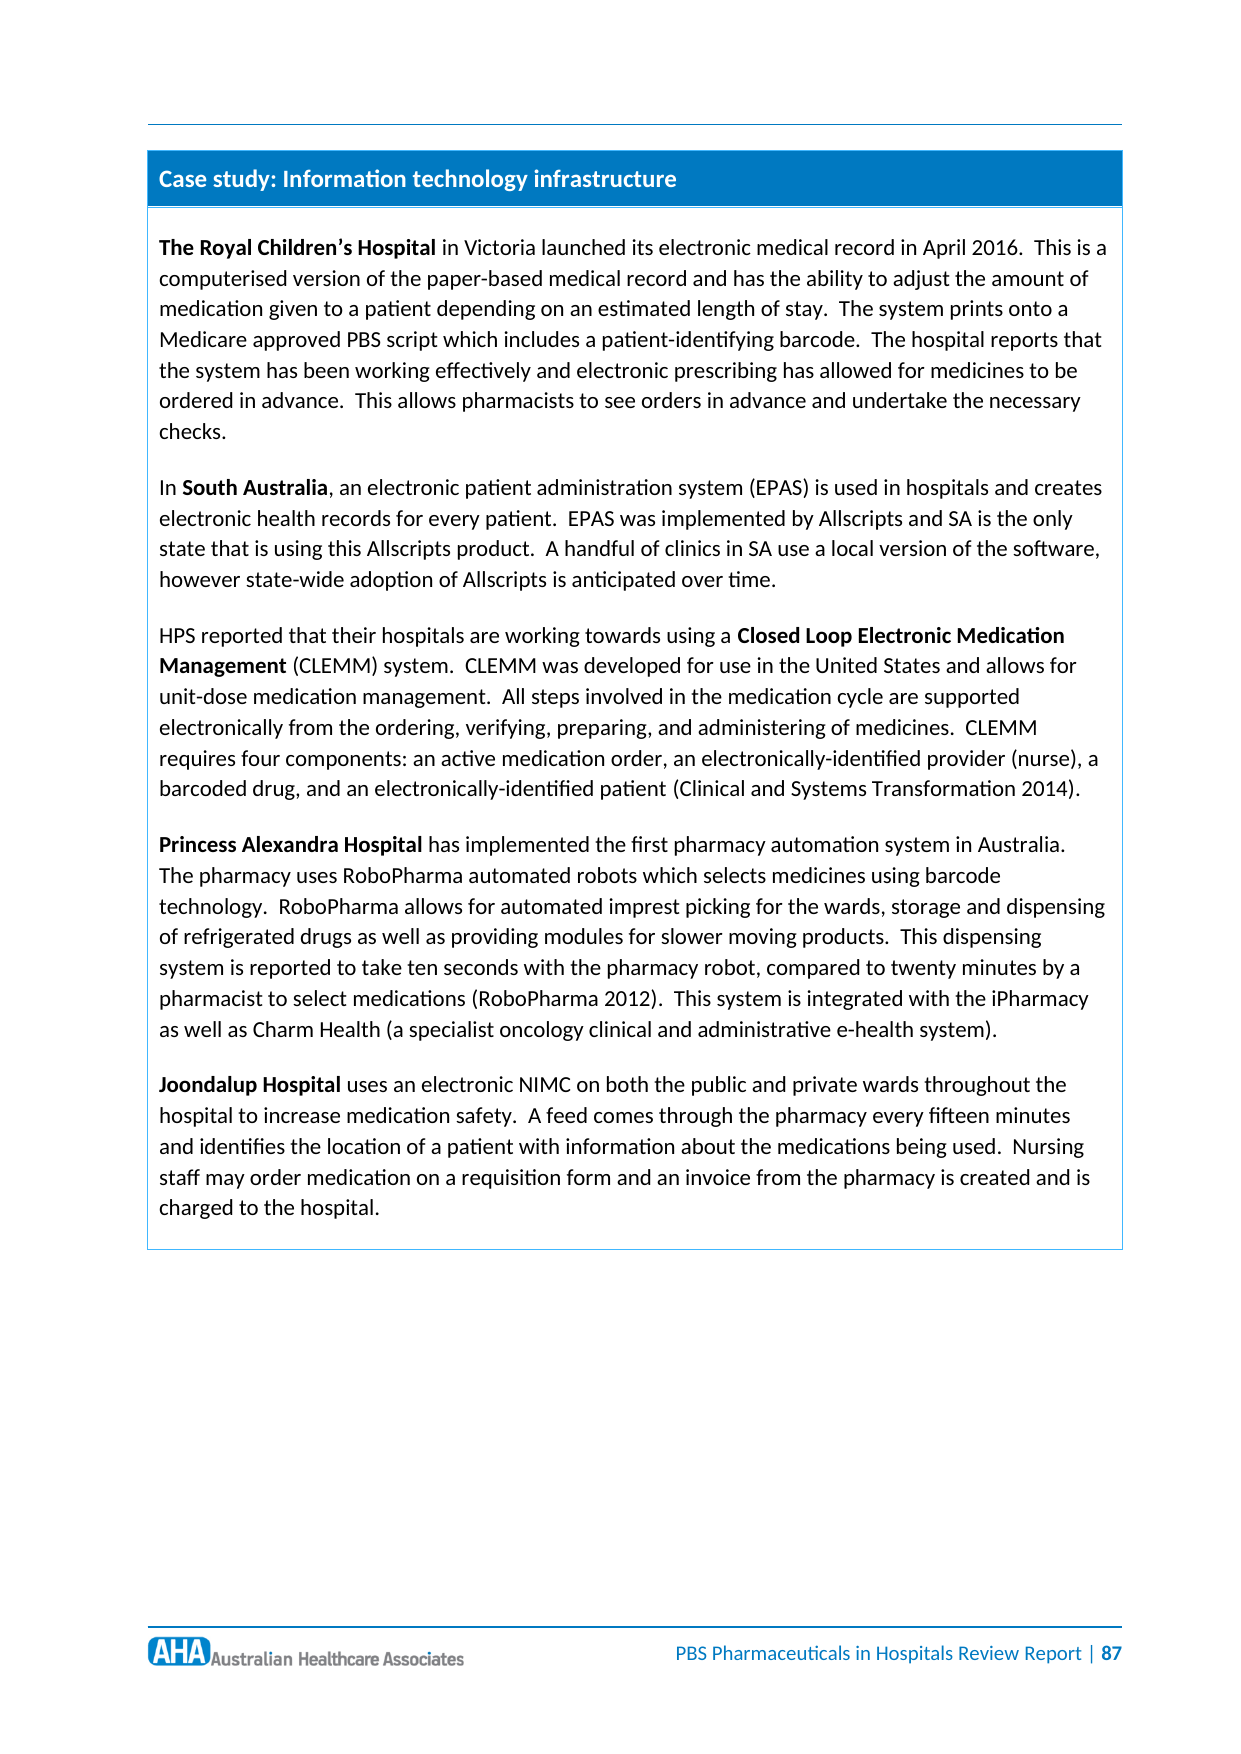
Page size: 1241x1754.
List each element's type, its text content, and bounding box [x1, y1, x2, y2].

picture [147, 1636, 464, 1666]
table_cell The Royal Children’s Hospital in Victoria launched its electronic medical record in April 2016. This is a computerised version of the paper-based medical record and has the ability to adjust the amount of medication given to a patient depending on an estimated length of stay. The system prints onto a Medicare approved PBS script which includes a patient-identifying barcode. The hospital reports that the system has been working effectively and electronic prescribing has allowed for medicines to be ordered in advance. This allows pharmacists to see orders in advance and undertake the necessary checks. In South Australia, an electronic patient administration system (EPAS) is used in hospitals and creates electronic health records for every patient. EPAS was implemented by Allscripts and SA is the only state that is using this Allscripts product. A handful of clinics in SA use a local version of the software, however state-wide adoption of Allscripts is anticipated over time. HPS reported that their hospitals are working towards using a Closed Loop Electronic Medication Management (CLEMM) system. CLEMM was developed for use in the United States and allows for unit-dose medication management. All steps involved in the medication cycle are supported electronically from the ordering, verifying, preparing, and administering of medicines. CLEMM requires four components: an active medication order, an electronically-identified provider (nurse), a barcoded drug, and an electronically-identified patient (Clinical and Systems Transformation 2014). Princess Alexandra Hospital has implemented the first pharmacy automation system in Australia. The pharmacy uses RoboPharma automated robots which selects medicines using barcode technology. RoboPharma allows for automated imprest picking for the wards, storage and dispensing of refrigerated drugs as well as providing modules for slower moving products. This dispensing system is reported to take ten seconds with the pharmacy robot, compared to twenty minutes by a pharmacist to select medications (RoboPharma 2012). This system is integrated with the iPharmacy as well as Charm Health (a specialist oncology clinical and administrative e-health system). Joondalup Hospital uses an electronic NIMC on both the public and private wards throughout the hospital to increase medication safety. A feed comes through the pharmacy every fifteen minutes and identifies the location of a patient with information about the medications being used. Nursing staff may order medication on a requisition form and an invoice from the pharmacy is created and is charged to the hospital. [148, 208, 1122, 1249]
table_header Case study: Information technology infrastructure [148, 151, 1122, 206]
